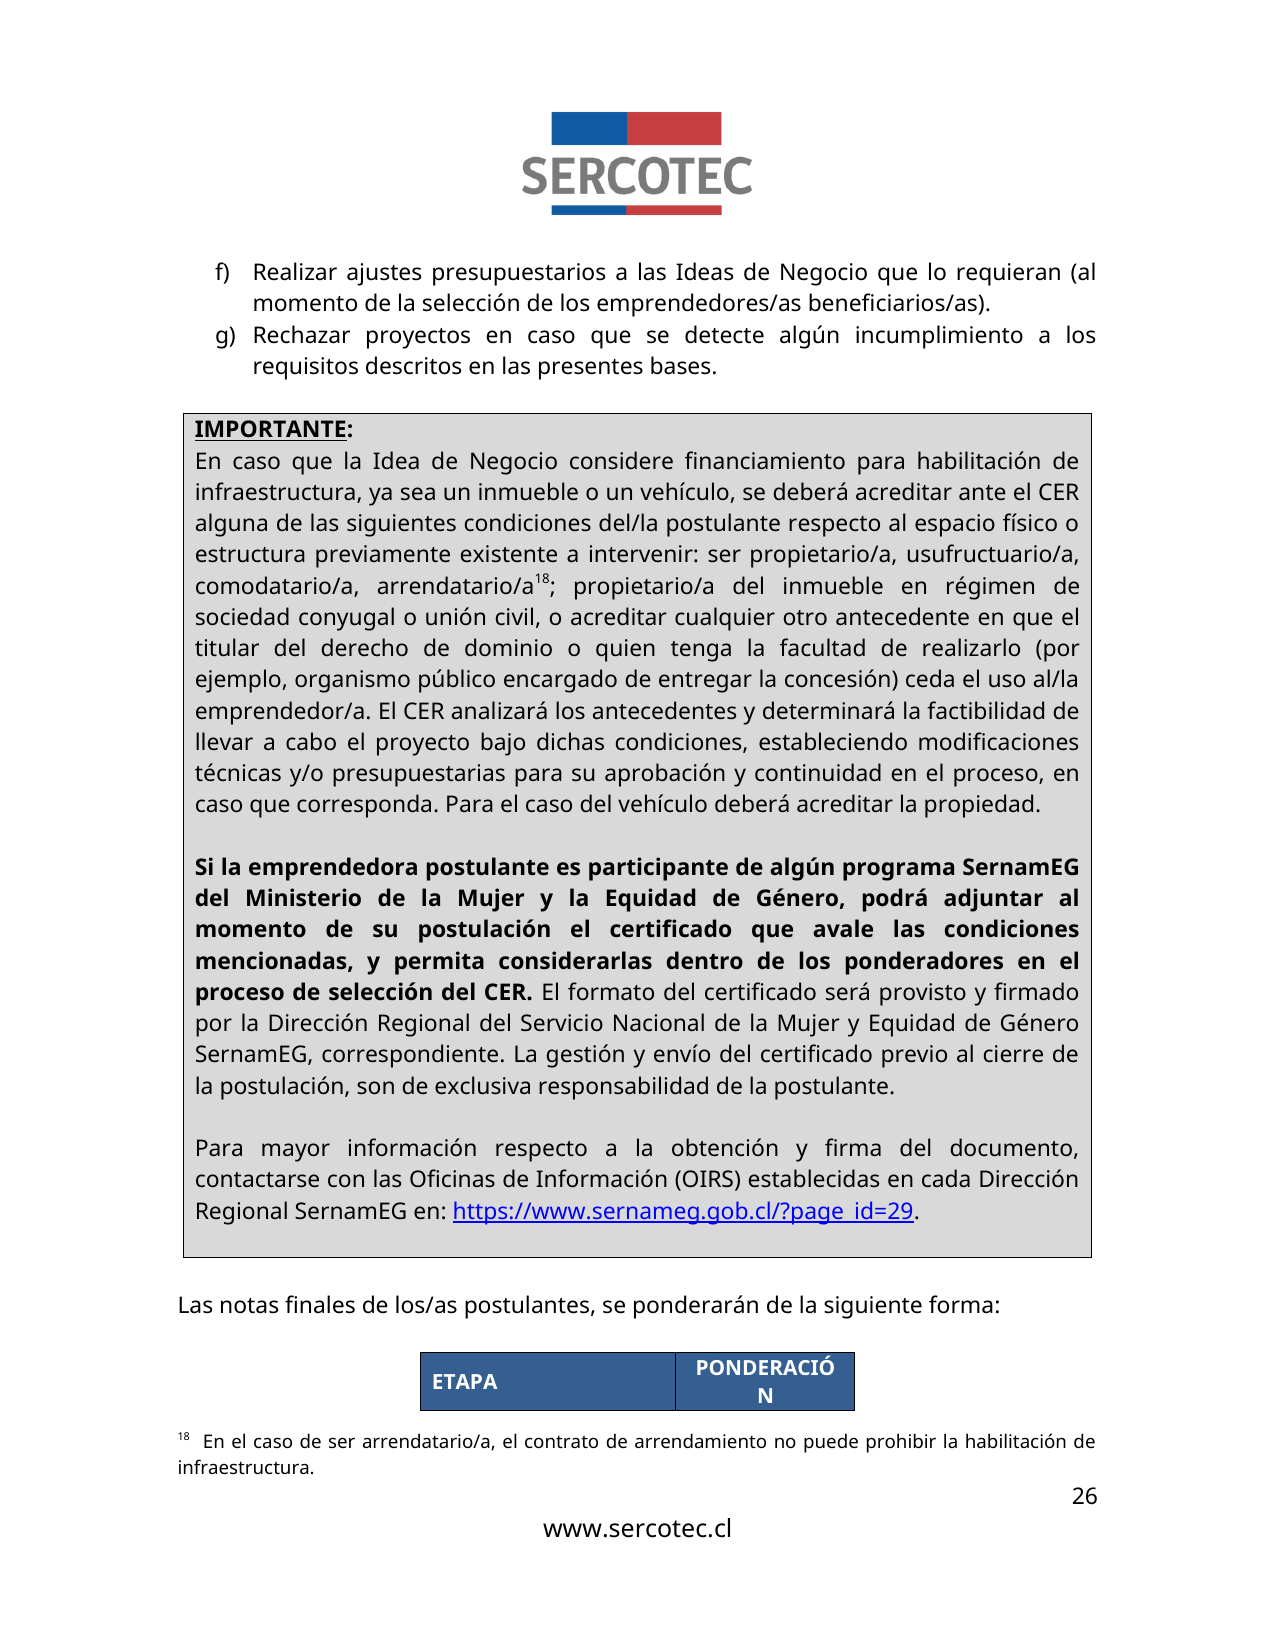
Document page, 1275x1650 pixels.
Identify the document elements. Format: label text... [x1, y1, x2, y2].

text Las notas finales de los/as postulantes, se ponderarán de la siguiente forma: [177, 1289, 1098, 1321]
table_header PONDERACIÓN [676, 1353, 854, 1410]
picture [512, 105, 763, 225]
list Realizar ajustes presupuestarios a las Ideas de Negocio que lo requieran (al momento de la selección de los emprendedores/as beneficiarios/as). [215, 256, 1098, 319]
list Rechazar proyectos en caso que se detecte algún incumplimiento a los requisitos descritos en las presentes bases. [215, 319, 1098, 381]
table_header ETAPA [421, 1353, 675, 1410]
table_header IMPORTANTE: En caso que la Idea de Negocio considere financiamiento para habilitación de infraestructura, ya sea un inmueble o un vehículo, se deberá acreditar ante el CER alguna de las siguientes condiciones del/la postulante respecto al espacio físico o estructura previamente existente a intervenir: ser propietario/a, usufructuario/a, comodatario/a, arrendatario/a; propietario/a del inmueble en régimen de sociedad conyugal o unión civil, o acreditar cualquier otro antecedente en que el titular del derecho de dominio o quien tenga la facultad de realizarlo (por ejemplo, organismo público encargado de entregar la concesión) ceda el uso al/la emprendedor/a. El CER analizará los antecedentes y determinará la factibilidad de llevar a cabo el proyecto bajo dichas condiciones, estableciendo modificaciones técnicas y/o presupuestarias para su aprobación y continuidad en el proceso, en caso que corresponda. Para el caso del vehículo deberá acreditar la propiedad. Si la emprendedora postulante es participante de algún programa SernamEG del Ministerio de la Mujer y la Equidad de Género, podrá adjuntar al momento de su postulación el certificado que avale las condiciones mencionadas, y permita considerarlas dentro de los ponderadores en el proceso de selección del CER. El formato del certificado será provisto y firmado por la Dirección Regional del Servicio Nacional de la Mujer y Equidad de Género SernamEG, correspondiente. La gestión y envío del certificado previo al cierre de la postulación, son de exclusiva responsabilidad de la postulante. Para mayor información respecto a la obtención y firma del documento, contactarse con las Oficinas de Información (OIRS) establecidas en cada Dirección Regional SernamEG en: https://www.sernameg.gob.cl/?page_id=29. [184, 414, 1091, 1257]
